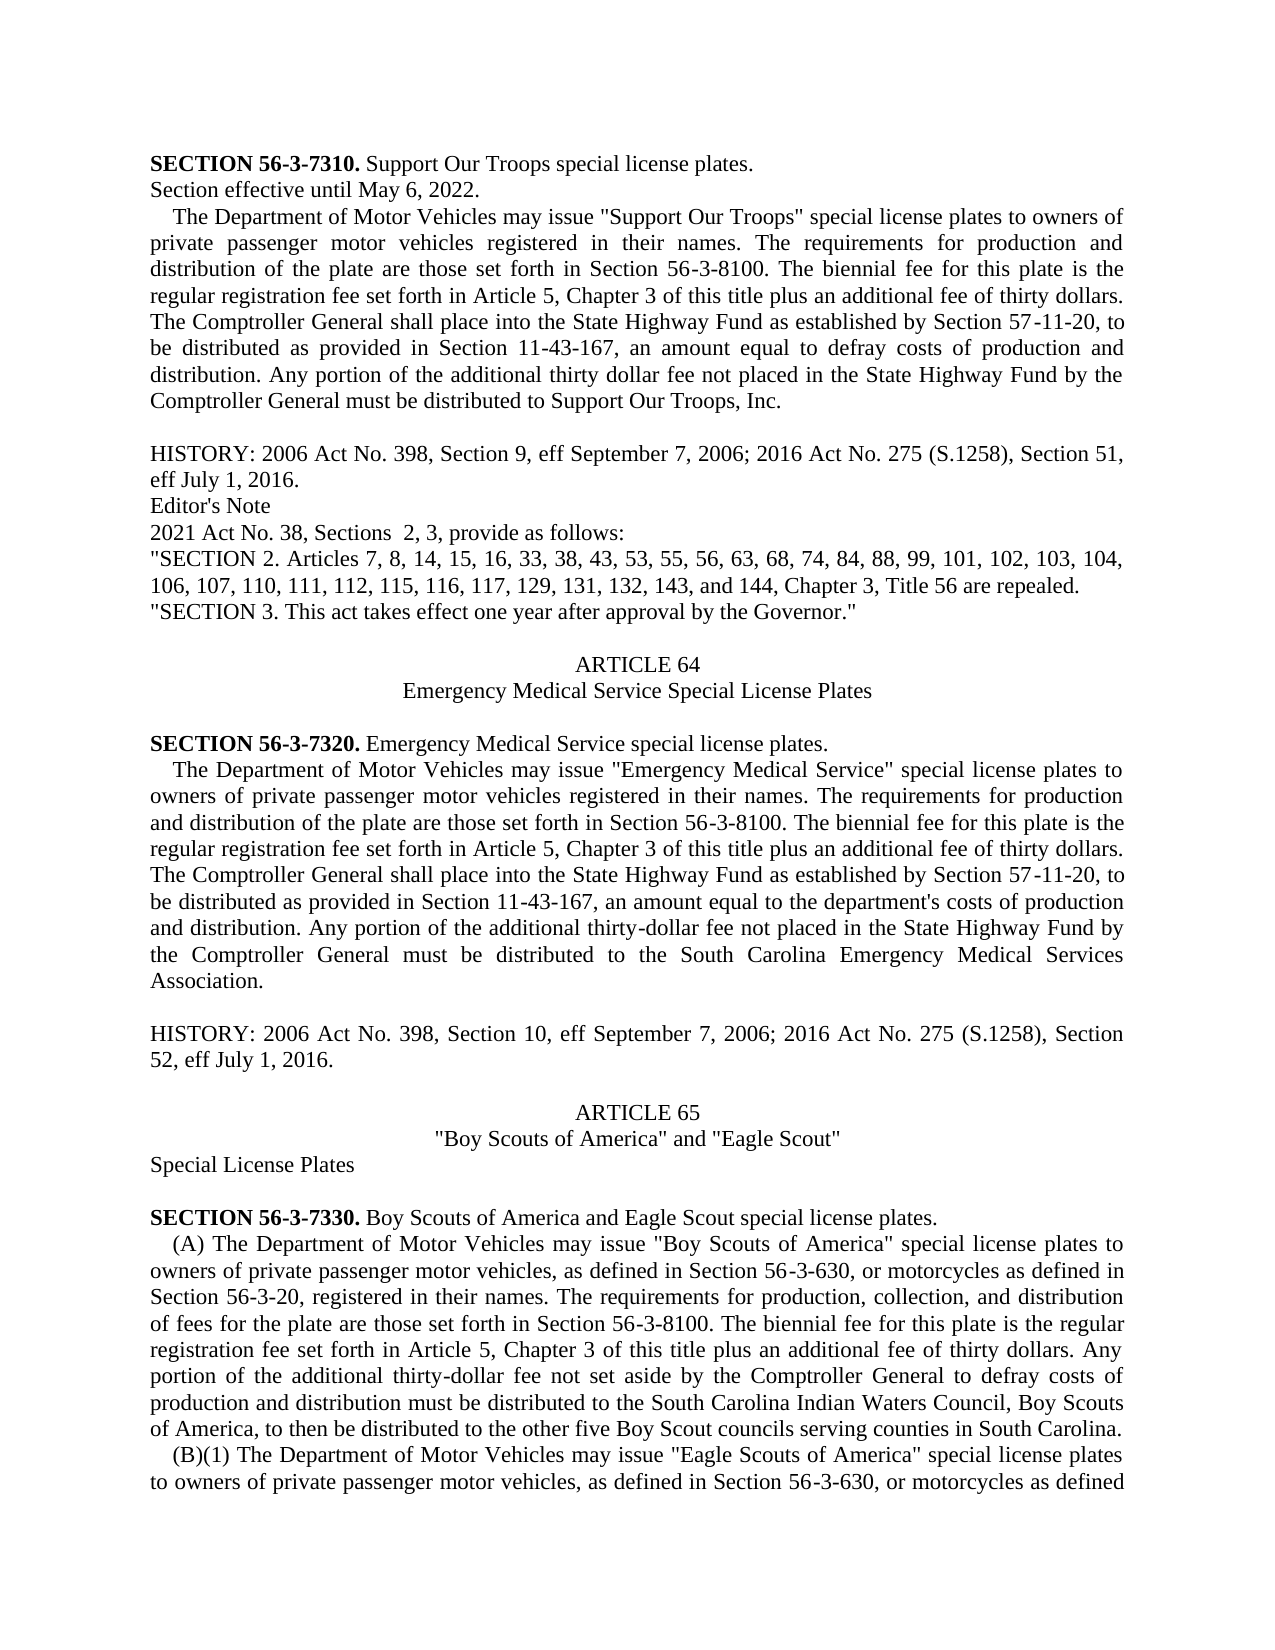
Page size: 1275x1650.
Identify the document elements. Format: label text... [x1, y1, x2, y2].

text Section effective until May 6, 2022. [150, 176, 1125, 203]
text SECTION 56-3-7320. Emergency Medical Service special license plates. [150, 730, 1125, 756]
text ARTICLE 64 [150, 651, 1125, 677]
text ARTICLE 65 [150, 1099, 1125, 1125]
text SECTION 56-3-7310. Support Our Troops special license plates. [150, 150, 1125, 176]
text (A) The Department of Motor Vehicles may issue "Boy Scouts of America" special license plates to owners of private passenger motor vehicles, as defined in Section 56-3-630, or motorcycles as defined in Section 56-3-20, registered in their names. The requirements for production, collection, and distribution of fees for the plate are those set forth in Section 56-3-8100. The biennial fee for this plate is the regular registration fee set forth in Article 5, Chapter 3 of this title plus an additional fee of thirty dollars. Any portion of the additional thirty-dollar fee not set aside by the Comptroller General to defray costs of production and distribution must be distributed to the South Carolina Indian Waters Council, Boy Scouts of America, to then be distributed to the other five Boy Scout councils serving counties in South Carolina. [150, 1231, 1125, 1441]
text 2021 Act No. 38, Sections 2, 3, provide as follows: [150, 519, 1125, 545]
text HISTORY: 2006 Act No. 398, Section 10, eff September 7, 2006; 2016 Act No. 275 (S.1258), Section 52, eff July 1, 2016. [150, 1020, 1125, 1072]
text SECTION 56-3-7330. Boy Scouts of America and Eagle Scout special license plates. [150, 1204, 1125, 1231]
text Emergency Medical Service Special License Plates [150, 677, 1125, 703]
text "SECTION 3. This act takes effect one year after approval by the Governor." [150, 598, 1125, 624]
text The Department of Motor Vehicles may issue "Support Our Troops" special license plates to owners of private passenger motor vehicles registered in their names. The requirements for production and distribution of the plate are those set forth in Section 56-3-8100. The biennial fee for this plate is the regular registration fee set forth in Article 5, Chapter 3 of this title plus an additional fee of thirty dollars. The Comptroller General shall place into the State Highway Fund as established by Section 57-11-20, to be distributed as provided in Section 11-43-167, an amount equal to defray costs of production and distribution. Any portion of the additional thirty dollar fee not placed in the State Highway Fund by the Comptroller General must be distributed to Support Our Troops, Inc. [150, 203, 1125, 413]
text Special License Plates [150, 1151, 1125, 1178]
text "SECTION 2. Articles 7, 8, 14, 15, 16, 33, 38, 43, 53, 55, 56, 63, 68, 74, 84, 88, 99, 101, 102, 103, 104, 106, 107, 110, 111, 112, 115, 116, 117, 129, 131, 132, 143, and 144, Chapter 3, Title 56 are repealed. [150, 545, 1125, 598]
text "Boy Scouts of America" and "Eagle Scout" [150, 1125, 1125, 1151]
text Editor's Note [150, 493, 1125, 519]
text The Department of Motor Vehicles may issue "Emergency Medical Service" special license plates to owners of private passenger motor vehicles registered in their names. The requirements for production and distribution of the plate are those set forth in Section 56-3-8100. The biennial fee for this plate is the regular registration fee set forth in Article 5, Chapter 3 of this title plus an additional fee of thirty dollars. The Comptroller General shall place into the State Highway Fund as established by Section 57-11-20, to be distributed as provided in Section 11-43-167, an amount equal to the department's costs of production and distribution. Any portion of the additional thirty-dollar fee not placed in the State Highway Fund by the Comptroller General must be distributed to the South Carolina Emergency Medical Services Association. [150, 756, 1125, 993]
text HISTORY: 2006 Act No. 398, Section 9, eff September 7, 2006; 2016 Act No. 275 (S.1258), Section 51, eff July 1, 2016. [150, 440, 1125, 493]
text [150, 1441, 1125, 1494]
